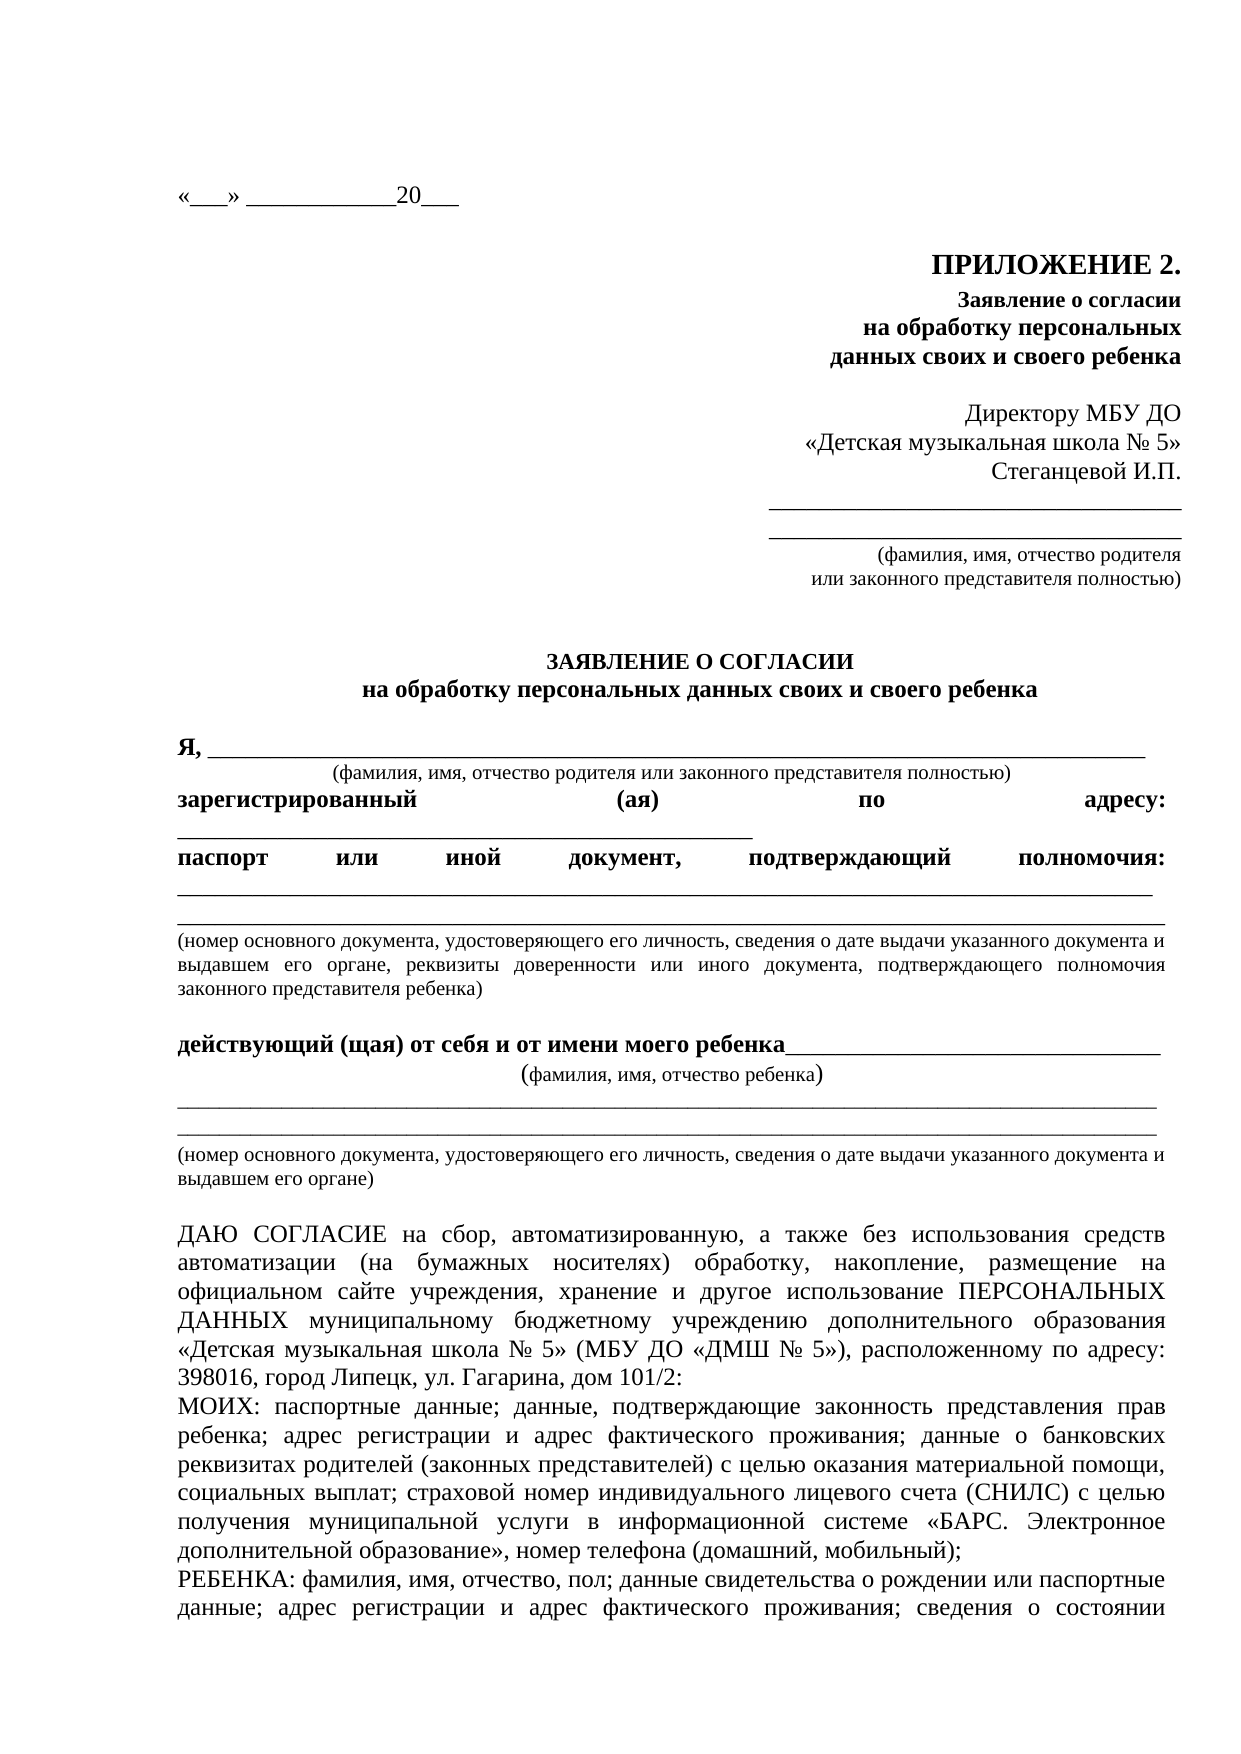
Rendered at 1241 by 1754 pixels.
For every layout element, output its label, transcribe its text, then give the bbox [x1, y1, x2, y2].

text ПРИЛОЖЕНИЕ 2. [177, 247, 1181, 281]
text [177, 1564, 1166, 1621]
text _______________________________________________________________________________ [177, 899, 1166, 928]
text на обработку персональных данных своих и своего ребенка [177, 674, 1166, 703]
text (фамилия, имя, отчество родителя [177, 542, 1181, 566]
text Стеганцевой И.П. [768, 456, 1181, 484]
text паспорт или иной документ, подтверждающий полномочия: ______________________________________________________________________________ [177, 842, 1166, 899]
text (фамилия, имя, отчество родителя или законного представителя полностью) [177, 760, 1166, 784]
text Заявление о согласии [177, 286, 1181, 312]
text на обработку персональных [177, 312, 1181, 341]
text (номер основного документа, удостоверяющего его личность, сведения о дате выдачи указанного документа и выдавшем его органе) [177, 1142, 1166, 1190]
text МОИХ: паспортные данные; данные, подтверждающие законность представления прав ребенка; адрес регистрации и адрес фактического проживания; данные о банковских реквизитах родителей (законных представителей) с целью оказания материальной помощи, социальных выплат; страховой номер индивидуального лицевого счета (СНИЛС) с целью получения муниципальной услуги в информационной системе «БАРС. Электронное дополнительной образование», номер телефона (домашний, мобильный); [177, 1391, 1166, 1564]
text __________________________________________________________________ [768, 484, 1181, 542]
text «Детская музыкальная школа № 5» [768, 427, 1181, 456]
text «___» ____________20___ [177, 180, 1181, 209]
text ЗАЯВЛЕНИЕ О СОГЛАСИИ [177, 648, 1166, 674]
text данных своих и своего ребенка [177, 341, 1181, 369]
text ДАЮ СОГЛАСИЕ на сбор, автоматизированную, а также без использования средств автоматизации (на бумажных носителях) обработку, накопление, размещение на официальном сайте учреждения, хранение и другое использование ПЕРСОНАЛЬНЫХ ДАННЫХ муниципальному бюджетному учреждению дополнительного образования «Детская музыкальная школа № 5» (МБУ ДО «ДМШ № 5»), расположенному по адресу: 398016, город Липецк, ул. Гагарина, дом 101/2: [177, 1219, 1166, 1391]
text (фамилия, имя, отчество ребенка) [177, 1058, 1166, 1087]
text ____________________________________________________________________________________________________________________________________________________________________________________________ [177, 1087, 1166, 1138]
text или законного представителя полностью) [177, 566, 1181, 590]
text зарегистрированный (ая) по адресу: ______________________________________________ [177, 784, 1166, 842]
text (номер основного документа, удостоверяющего его личность, сведения о дате выдачи указанного документа и выдавшем его органе, реквизиты доверенности или иного документа, подтверждающего полномочия законного представителя ребенка) [177, 928, 1166, 1000]
text Я, ___________________________________________________________________________ [177, 732, 1166, 760]
text действующий (щая) от себя и от имени моего ребенка______________________________ [177, 1029, 1166, 1058]
text Директору МБУ ДО [768, 398, 1181, 427]
